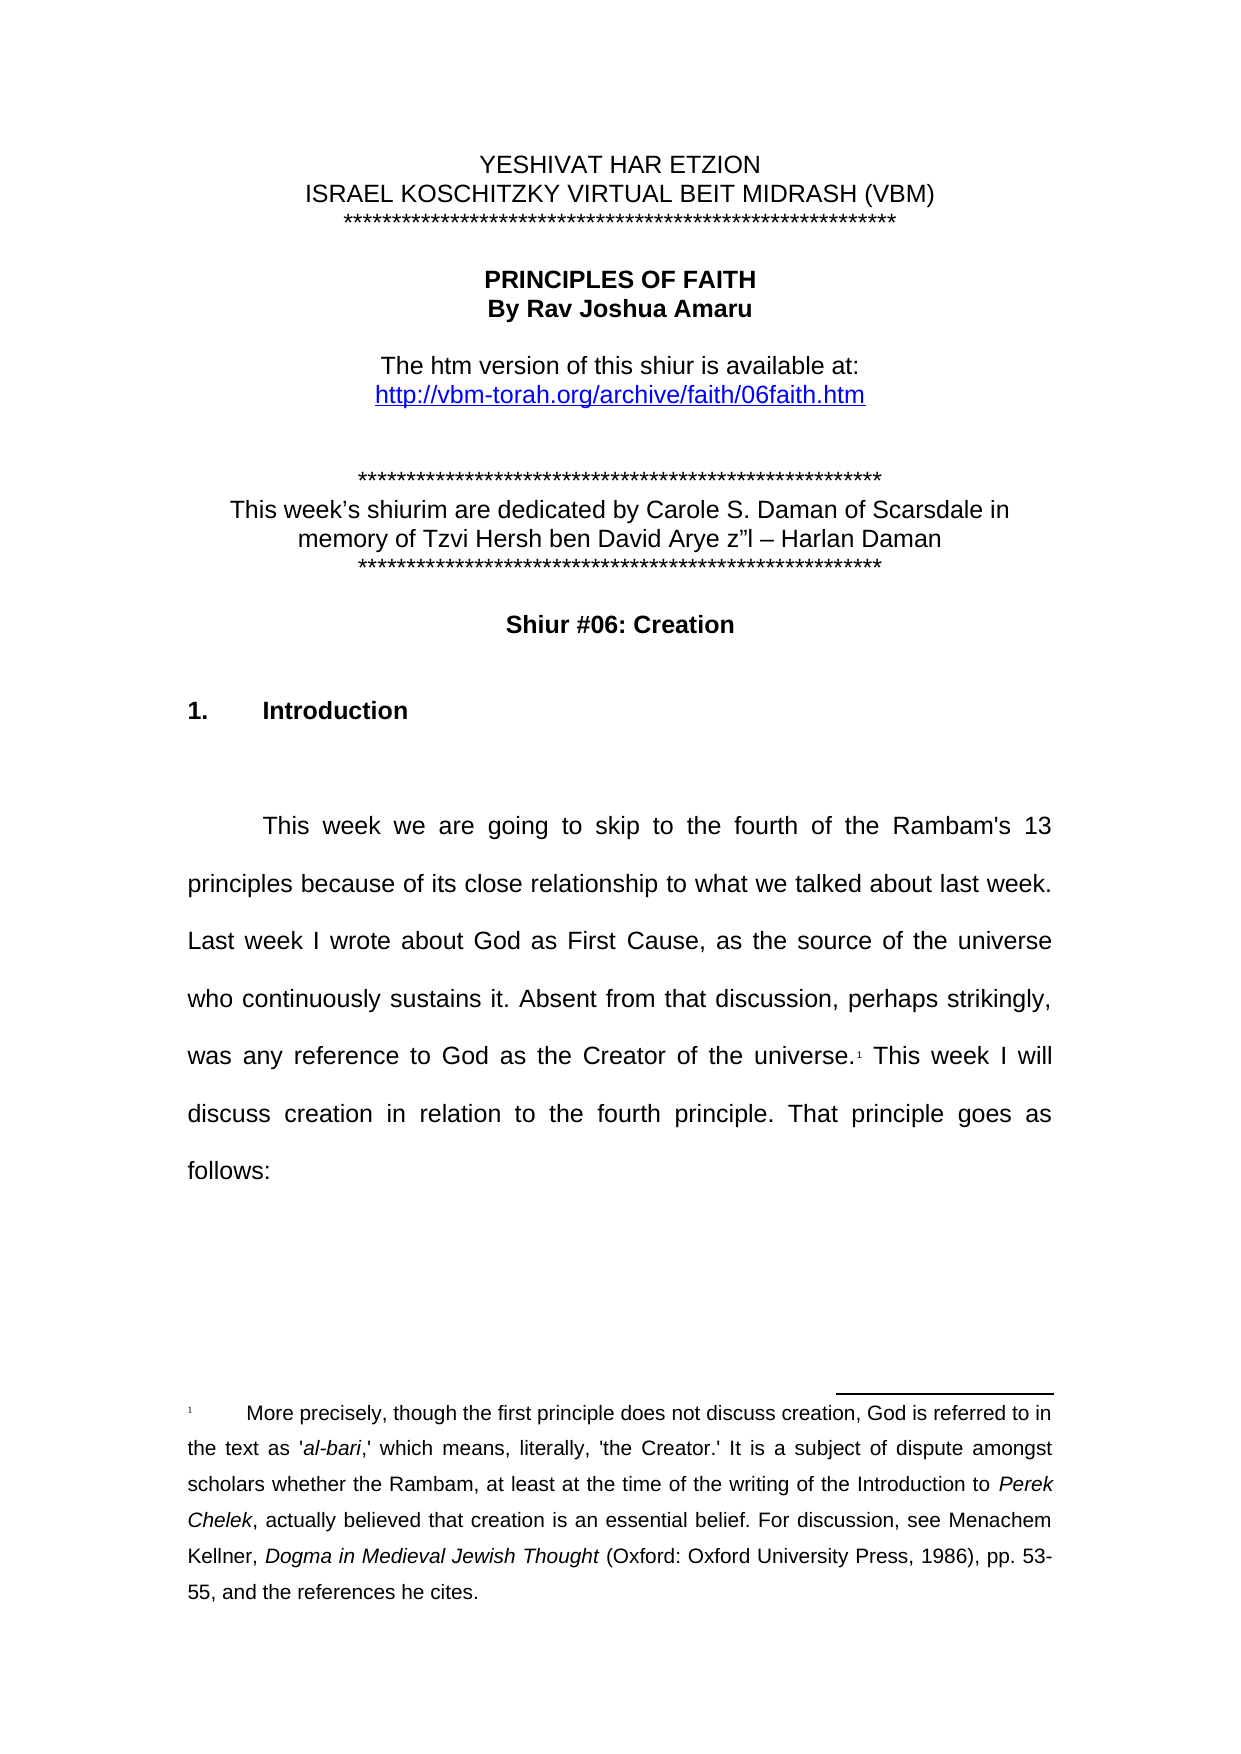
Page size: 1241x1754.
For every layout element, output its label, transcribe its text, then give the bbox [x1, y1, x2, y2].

text YESHIVAT HAR ETZION [187, 150, 1053, 179]
text principles of faith [187, 265, 1053, 294]
text The htm version of this shiur is available at: [187, 351, 1053, 380]
text By Rav Joshua Amaru [187, 294, 1053, 322]
text Shiur #06: Creation [187, 610, 1053, 639]
text ISRAEL KOSCHITZKY VIRTUAL BEIT MIDRASH (VBM) [187, 179, 1053, 207]
text This week’s shiurim are dedicated by Carole S. Daman of Scarsdale in memory of Tzvi Hersh ben David Arye z”l – Harlan Daman [187, 495, 1053, 552]
text ****************************************************** [187, 552, 1053, 581]
text 1. Introduction [187, 696, 1053, 725]
text ********************************************************* [187, 207, 1053, 236]
text http://vbm-torah.org/archive/faith/06faith.htm [187, 380, 1053, 409]
text This week we are going to skip to the fourth of the Rambam's 13 principles because of its close relationship to what we talked about last week. Last week I wrote about God as First Cause, as the source of the universe who continuously sustains it. Absent from that discussion, perhaps strikingly, was any reference to God as the Creator of the universe. This week I will discuss creation in relation to the fourth principle. That principle goes as follows: [187, 811, 1053, 1185]
text ****************************************************** [187, 466, 1053, 495]
